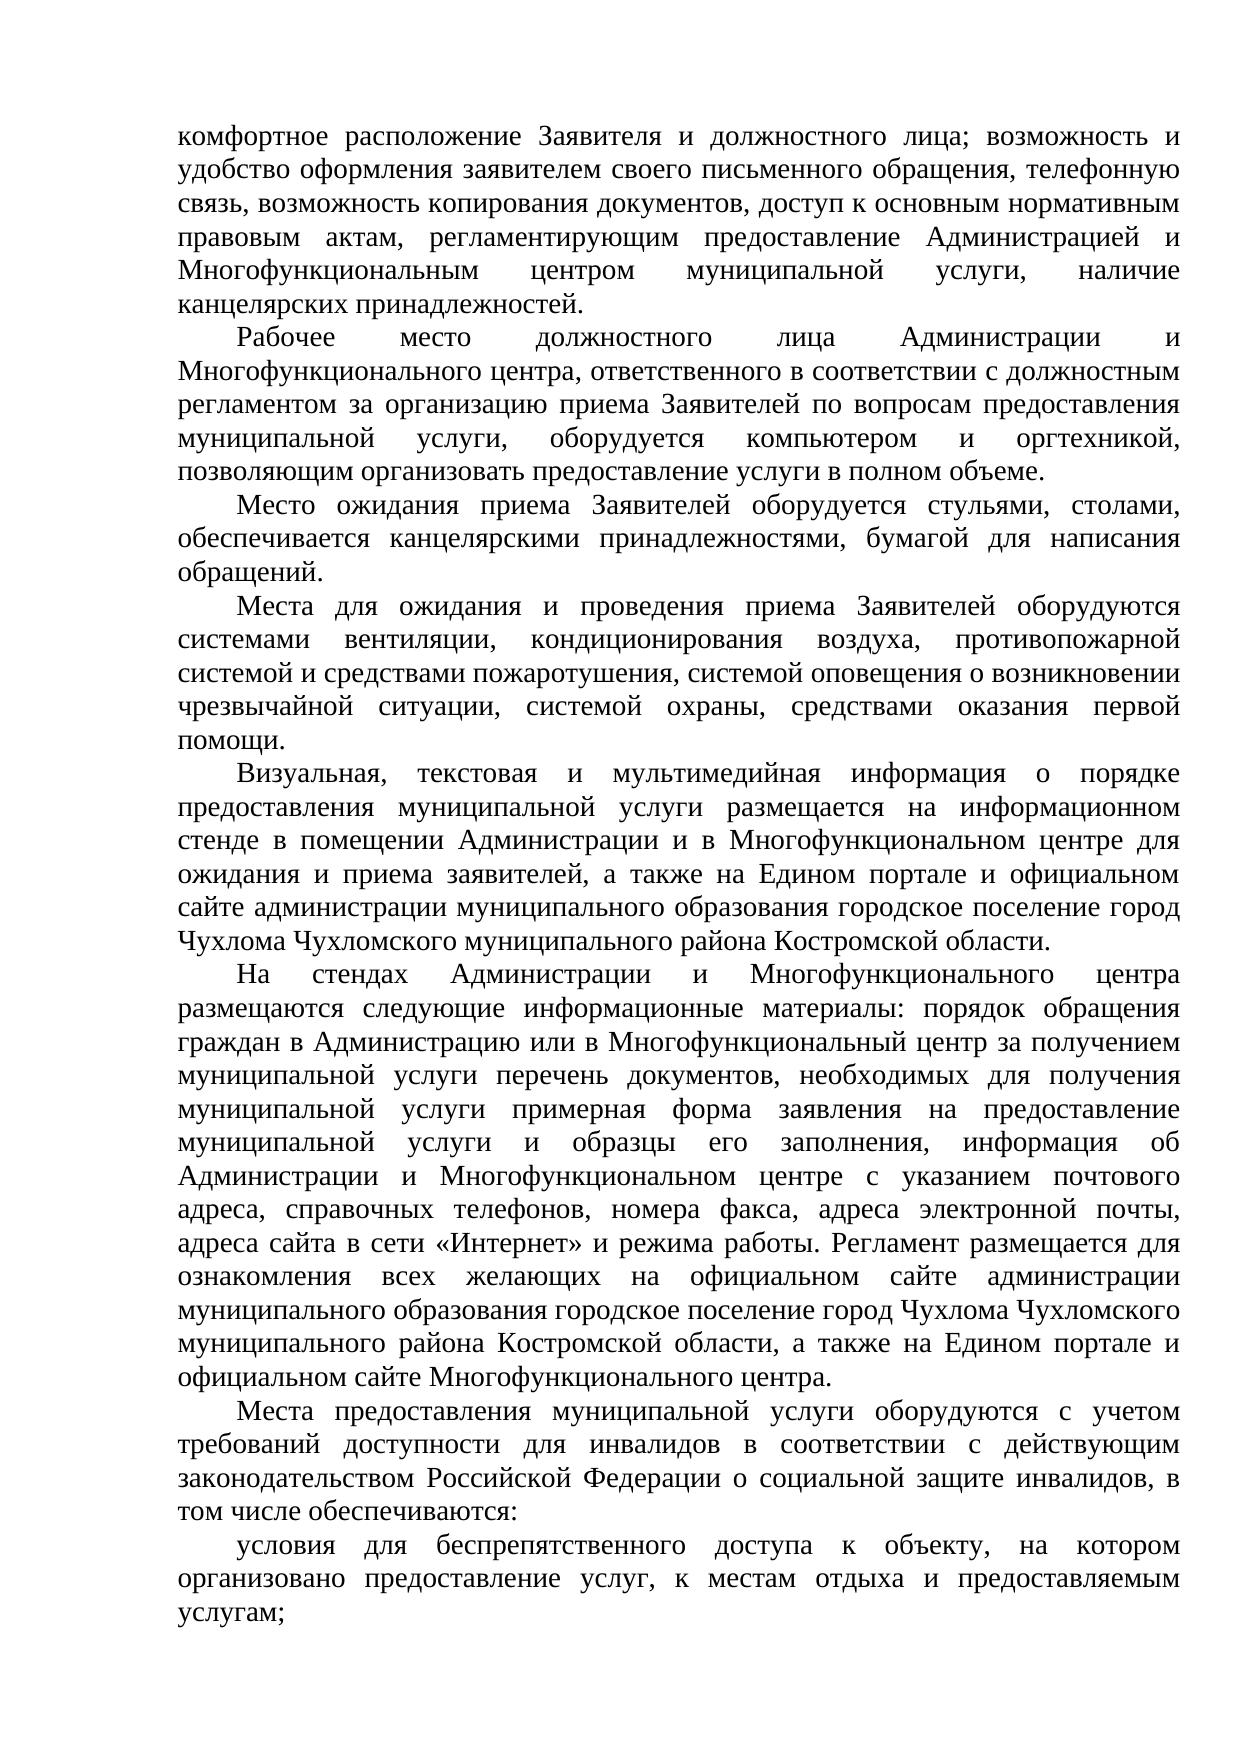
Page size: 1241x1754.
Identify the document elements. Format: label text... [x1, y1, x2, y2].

text Рабочее место должностного лица Администрации и Многофункционального центра, ответственного в соответствии с должностным регламентом за организацию приема Заявителей по вопросам предоставления муниципальной услуги, оборудуется компьютером и оргтехникой, позволяющим организовать предоставление услуги в полном объеме. [177, 319, 1181, 487]
text Места предоставления муниципальной услуги оборудуются с учетом требований доступности для инвалидов в соответствии с действующим законодательством Российской Федерации о социальной защите инвалидов, в том числе обеспечиваются: [177, 1393, 1181, 1527]
text Визуальная, текстовая и мультимедийная информация о порядке предоставления муниципальной услуги размещается на информационном стенде в помещении Администрации и в Многофункциональном центре для ожидания и приема заявителей, а также на Едином портале и официальном сайте администрации муниципального образования городское поселение город Чухлома Чухломского муниципального района Костромской области. [177, 755, 1181, 957]
text На стендах Администрации и Многофункционального центра размещаются следующие информационные материалы: порядок обращения граждан в Администрацию или в Многофункциональный центр за получением муниципальной услуги перечень документов, необходимых для получения муниципальной услуги примерная форма заявления на предоставление муниципальной услуги и образцы его заполнения, информация об Администрации и Многофункциональном центре с указанием почтового адреса, справочных телефонов, номера факса, адреса электронной почты, адреса сайта в сети «Интернет» и режима работы. Регламент размещается для ознакомления всех желающих на официальном сайте администрации муниципального образования городское поселение город Чухлома Чухломского муниципального района Костромской области, а также на Едином портале и официальном сайте Многофункционального центра. [177, 957, 1181, 1393]
text Места для ожидания и проведения приема Заявителей оборудуются системами вентиляции, кондиционирования воздуха, противопожарной системой и средствами пожаротушения, системой оповещения о возникновении чрезвычайной ситуации, системой охраны, средствами оказания первой помощи. [177, 588, 1181, 755]
text условия для беспрепятственного доступа к объекту, на котором организовано предоставление услуг, к местам отдыха и предоставляемым услугам; [177, 1527, 1181, 1627]
text Место ожидания приема Заявителей оборудуется стульями, столами, обеспечивается канцелярскими принадлежностями, бумагой для написания обращений. [177, 487, 1181, 588]
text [177, 118, 1181, 319]
